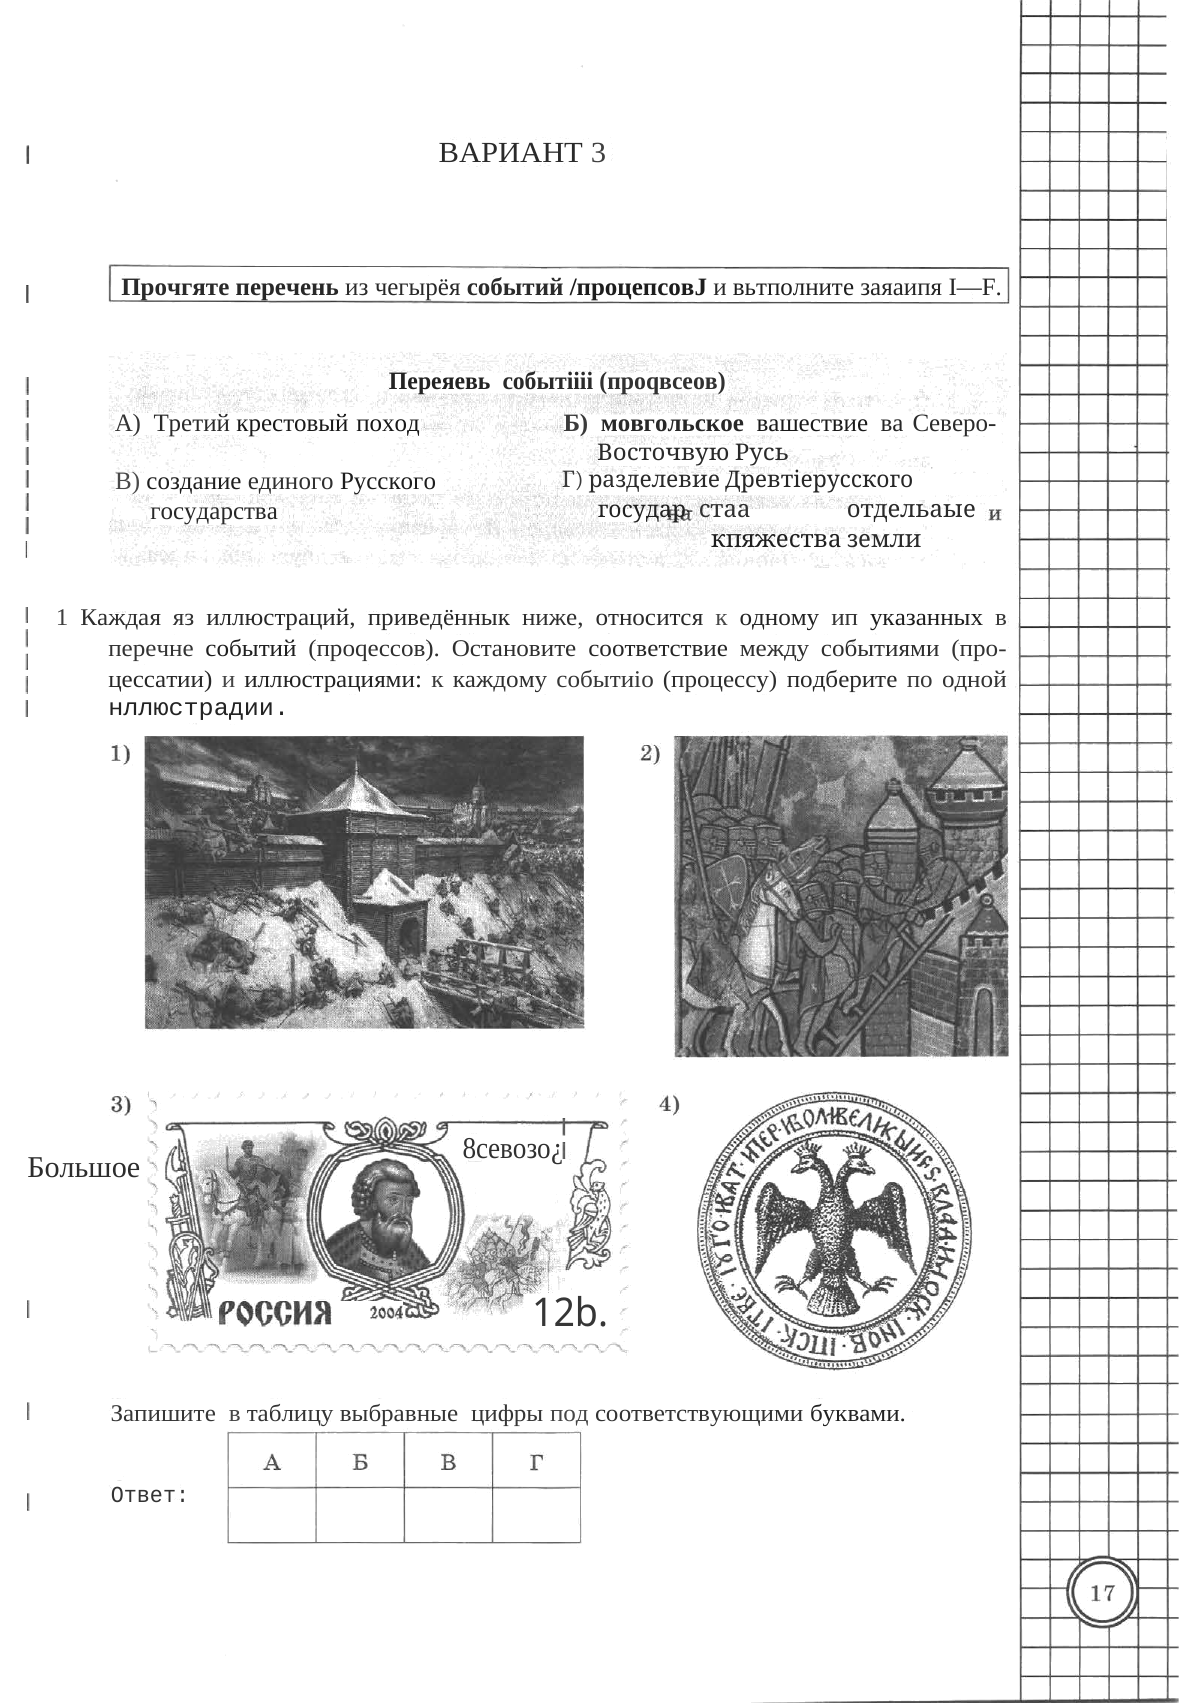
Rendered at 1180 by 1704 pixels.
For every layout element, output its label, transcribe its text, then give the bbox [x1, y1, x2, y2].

picture [25, 377, 29, 558]
text А) Третий крестовый поход Б) мовгольское вашествие ва Северо- [114, 408, 1019, 437]
picture [108, 0, 1179, 1703]
picture [26, 145, 30, 164]
text Г) разделевие Древтіерусского государ- стаа отдельаые кпяжества земли [562, 467, 1000, 553]
text Ответ: [111, 1484, 1019, 1510]
text 12b. [387, 1284, 753, 1338]
subtitle 8севозо¿ Большое [27, 1136, 576, 1185]
subtitle В) создание единого Русского государства [115, 466, 441, 525]
text Прочгяте перечень из чегырёя событий /процепсовЈ и вьтполните заяаипя I—F. [121, 272, 1019, 301]
text Восточвую Русь [597, 439, 1019, 466]
subtitle Переяевь событіііі (проqвсеов) [387, 366, 728, 394]
text Запишите в таблицу выбравные цифры под соответствующими буквами. [110, 1399, 1019, 1427]
subtitle ВАРИАНТ 3 [317, 135, 728, 169]
text 1 Каждая яз иллюстраций, приведённык ниже, относится к одному ип указанных в перечне событий (пpoqeccoв). Остановите соответствие между событиями (пpo- цессатии) и иллюстрациями: к каждому событиіо (процессу) подберите по одной нллюстрадии. [56, 603, 1007, 722]
